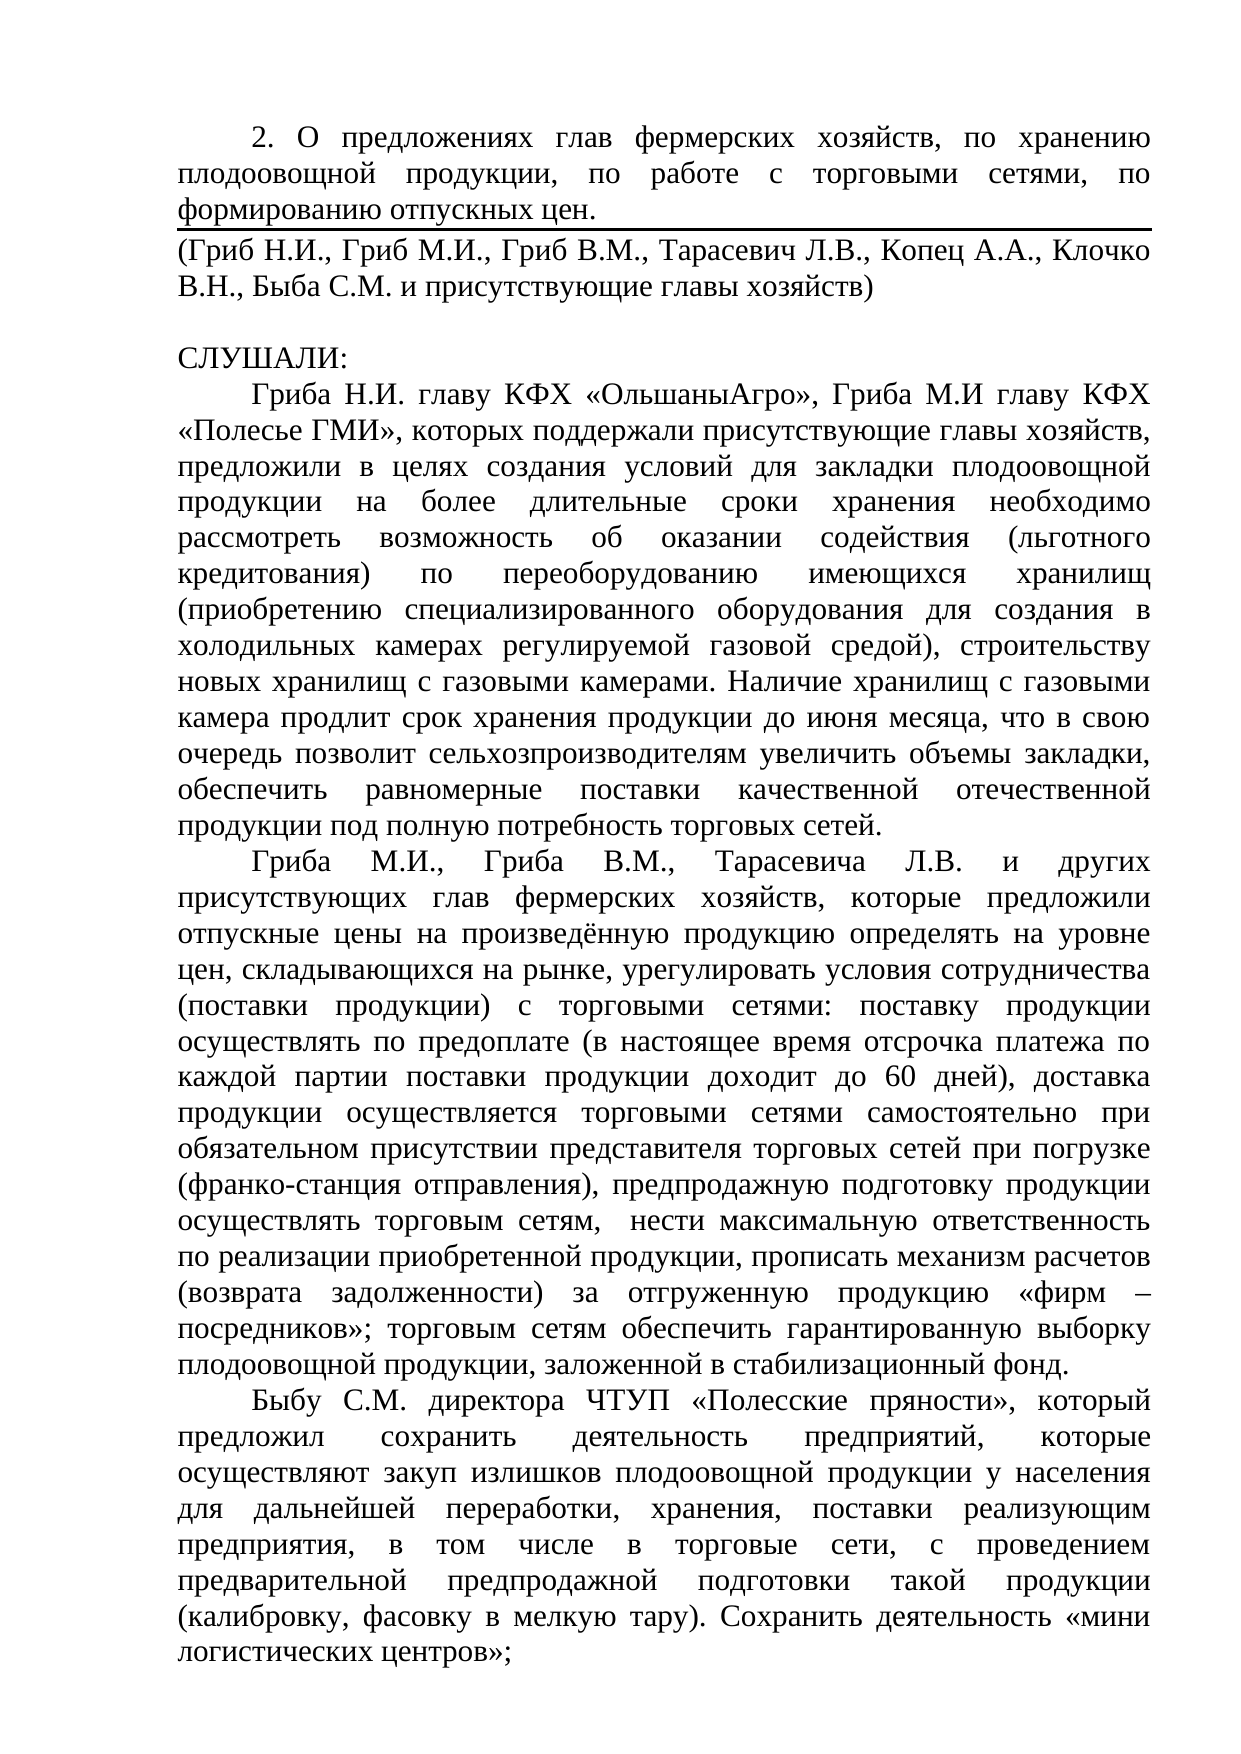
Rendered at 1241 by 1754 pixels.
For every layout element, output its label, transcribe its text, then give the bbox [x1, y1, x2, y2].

text СЛУШАЛИ: [177, 339, 1152, 375]
text Гриба Н.И. главу КФХ «ОльшаныАгро», Гриба М.И главу КФХ «Полесье ГМИ», которых поддержали присутствующие главы хозяйств, предложили в целях создания условий для закладки плодоовощной продукции на более длительные сроки хранения необходимо рассмотреть возможность об оказании содействия (льготного кредитования) по переоборудованию имеющихся хранилищ (приобретению специализированного оборудования для создания в холодильных камерах регулируемой газовой средой), строительству новых хранилищ с газовыми камерами. Наличие хранилищ с газовыми камера продлит срок хранения продукции до июня месяца, что в свою очередь позволит сельхозпроизводителям увеличить объемы закладки, обеспечить равномерные поставки качественной отечественной продукции под полную потребность торговых сетей. [177, 375, 1152, 842]
text Гриба М.И., Гриба В.М., Тарасевича Л.В. и других присутствующих глав фермерских хозяйств, которые предложили отпускные цены на произведённую продукцию определять на уровне цен, складывающихся на рынке, урегулировать условия сотрудничества (поставки продукции) с торговыми сетями: поставку продукции осуществлять по предоплате (в настоящее время отсрочка платежа по каждой партии поставки продукции доходит до 60 дней), доставка продукции осуществляется торговыми сетями самостоятельно при обязательном присутствии представителя торговых сетей при погрузке (франко-станция отправления), предпродажную подготовку продукции осуществлять торговым сетям, нести максимальную ответственность по реализации приобретенной продукции, прописать механизм расчетов (возврата задолженности) за отгруженную продукцию «фирм – посредников»; торговым сетям обеспечить гарантированную выборку плодоовощной продукции, заложенной в стабилизационный фонд. [177, 842, 1152, 1381]
text 2. О предложениях глав фермерских хозяйств, по хранению плодоовощной продукции, по работе с торговыми сетями, по формированию отпускных цен. [177, 118, 1152, 228]
text Быбу С.М. директора ЧТУП «Полесские пряности», который предложил сохранить деятельность предприятий, которые осуществляют закуп излишков плодоовощной продукции у населения для дальнейшей переработки, хранения, поставки реализующим предприятия, в том числе в торговые сети, с проведением предварительной предпродажной подготовки такой продукции (калибровку, фасовку в мелкую тару). Сохранить деятельность «мини логистических центров»; [177, 1381, 1152, 1669]
text (Гриб Н.И., Гриб М.И., Гриб В.М., Тарасевич Л.В., Копец А.А., Клочко В.Н., Быба С.М. и присутствующие главы хозяйств) [177, 231, 1152, 303]
